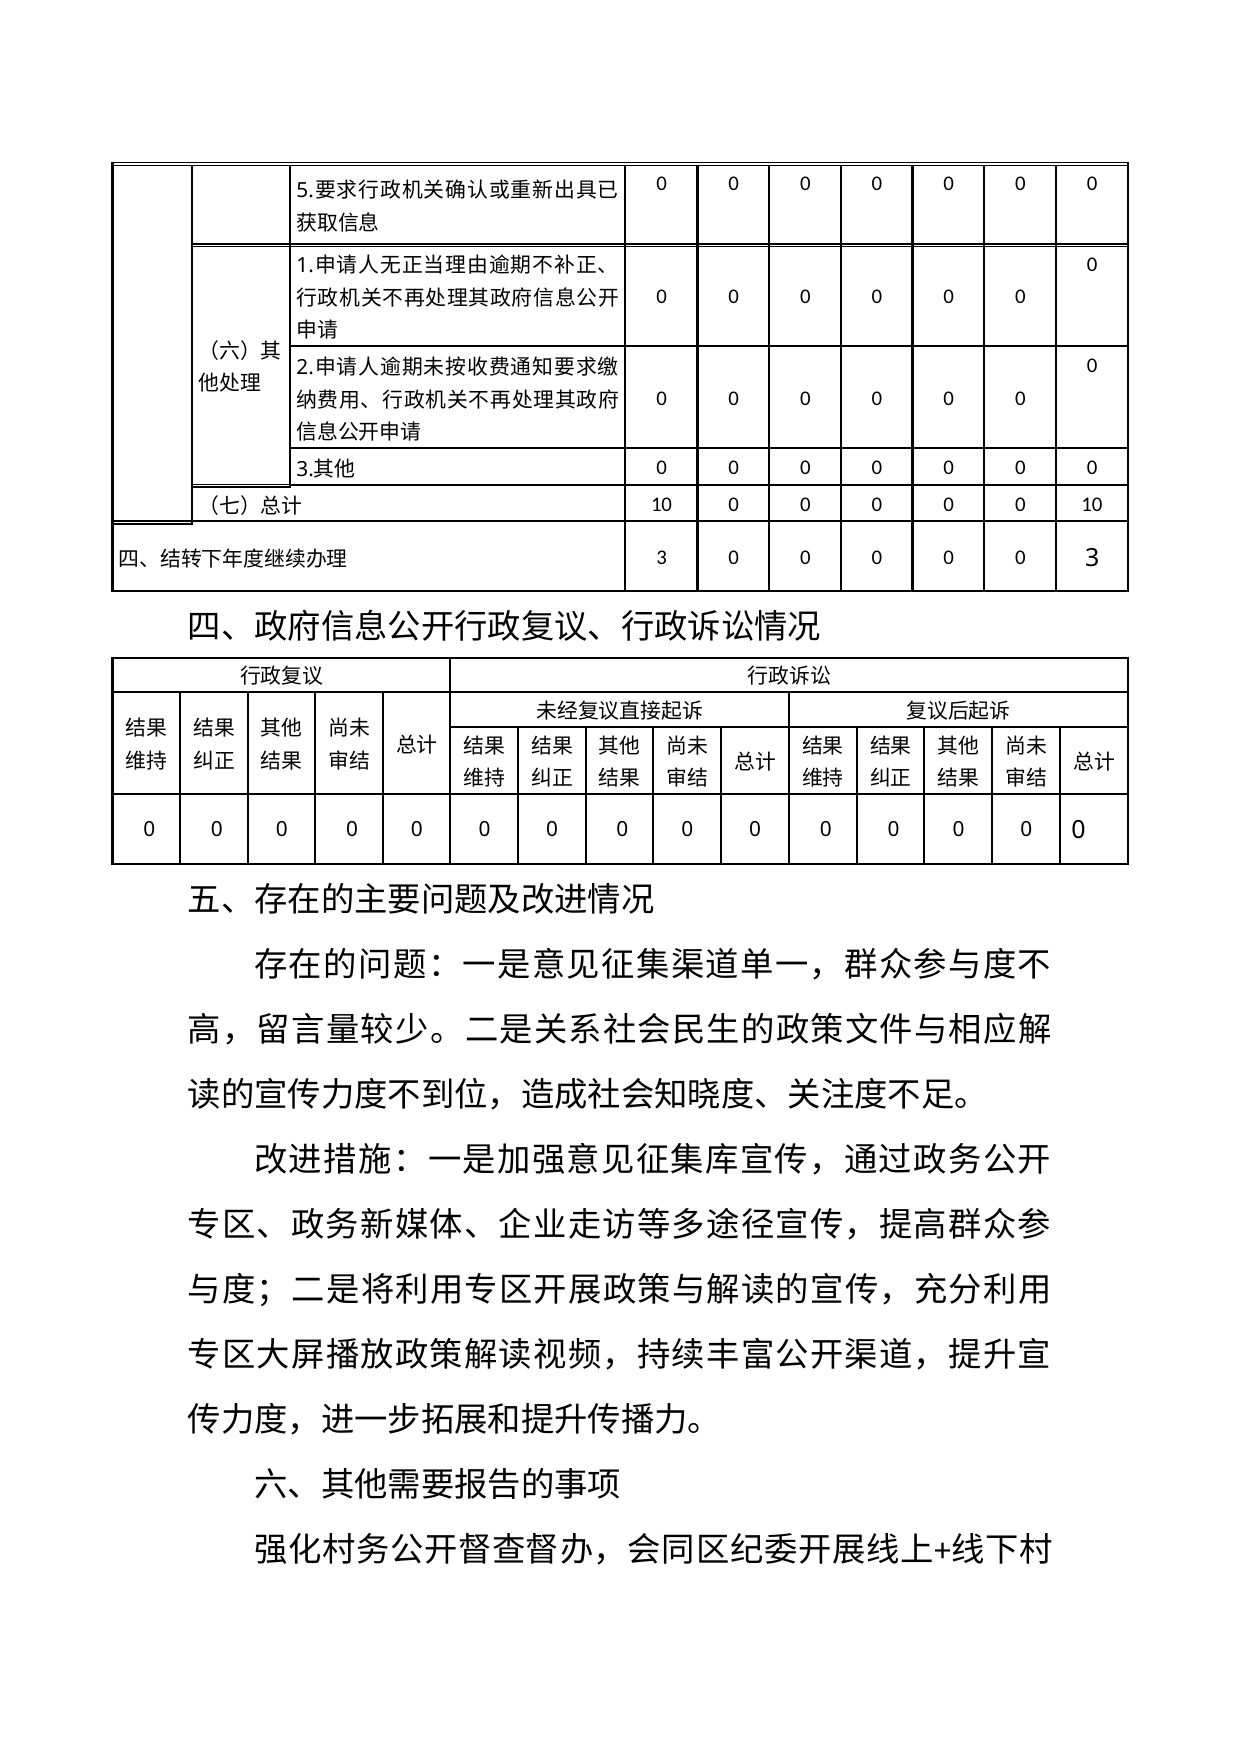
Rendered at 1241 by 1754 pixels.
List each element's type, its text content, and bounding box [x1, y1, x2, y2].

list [187, 1515, 1053, 1580]
table_cell 0 [626, 449, 696, 483]
table_header 行政复议 [114, 659, 449, 691]
table_cell 0 [790, 795, 856, 863]
table_cell 0 [1057, 347, 1127, 447]
table_cell 0 [1057, 247, 1127, 345]
table_cell 尚未 审结 [316, 693, 382, 793]
table_cell 0 [626, 247, 696, 345]
table_cell 0 [1057, 449, 1127, 483]
table_cell 0 [985, 166, 1055, 243]
table_cell 0 [699, 449, 768, 483]
table_cell 0 [1057, 166, 1127, 243]
table_cell 0 [985, 347, 1055, 447]
table_cell 0 [925, 795, 991, 863]
table_cell 0 [770, 347, 840, 447]
table_cell 0 [519, 795, 585, 863]
table_cell 0 [842, 347, 911, 447]
table_cell 0 [249, 795, 314, 863]
table_cell 0 [770, 486, 840, 520]
table_cell 总计 [1061, 728, 1127, 793]
table_cell 5.要求行政机关确认或重新出具已获取信息 [291, 166, 624, 243]
table_cell 结果 纠正 [858, 728, 923, 793]
table_cell 结果 维持 [790, 728, 856, 793]
table_cell 0 [451, 795, 517, 863]
table_cell （六）其他处理 [193, 247, 289, 483]
table_cell 其他 结果 [925, 728, 991, 793]
table_cell 1.申请人无正当理由逾期不补正、行政机关不再处理其政府信息公开申请 [291, 247, 624, 345]
table_cell 总计 [384, 693, 449, 793]
table_cell 其他 结果 [249, 693, 314, 793]
table_cell 0 [770, 247, 840, 345]
table_cell 复议后起诉 [790, 693, 1127, 726]
table_cell 结果 纠正 [181, 693, 247, 793]
table_cell 0 [770, 522, 840, 589]
table_cell 0 [993, 795, 1059, 863]
table_cell 0 [842, 522, 911, 589]
table_cell 0 [1061, 795, 1127, 863]
table_cell 0 [316, 795, 382, 863]
table_cell 总计 [722, 728, 788, 793]
table_cell 0 [914, 347, 983, 447]
table_cell 0 [842, 247, 911, 345]
table_cell 0 [699, 166, 768, 243]
table_cell 0 [858, 795, 923, 863]
list 其他需要报告的事项 [187, 1450, 1053, 1515]
table_cell 结果 纠正 [519, 728, 585, 793]
table_cell （七）总计 [193, 486, 624, 520]
table_cell 0 [626, 347, 696, 447]
table_cell 四、结转下年度继续办理 [114, 522, 624, 589]
table_cell 10 [1057, 486, 1127, 520]
list 存在的问题：一是意见征集渠道单一，群众参与度不高，留言量较少。二是关系社会民生的政策文件与相应解读的宣传力度不到位，造成社会知晓度、关注度不足。 [187, 930, 1053, 1125]
table_cell 0 [985, 449, 1055, 483]
table_cell 0 [626, 166, 696, 243]
table_cell 0 [654, 795, 720, 863]
list 四、政府信息公开行政复议、行政诉讼情况 [187, 592, 1053, 657]
table_cell 3.其他 [291, 449, 624, 483]
table_cell 0 [842, 449, 911, 483]
table_cell 0 [985, 247, 1055, 345]
table_cell 2.申请人逾期未按收费通知要求缴纳费用、行政机关不再处理其政府信息公开申请 [291, 347, 624, 447]
table_cell 0 [914, 247, 983, 345]
table_cell 0 [699, 247, 768, 345]
table_cell 0 [770, 166, 840, 243]
table_cell 尚未 审结 [654, 728, 720, 793]
list 五、存在的主要问题及改进情况 [187, 865, 1053, 930]
table_cell 0 [914, 449, 983, 483]
table_cell 0 [722, 795, 788, 863]
table_cell 其他 结果 [587, 728, 652, 793]
table_cell 0 [114, 795, 179, 863]
table_cell 0 [842, 486, 911, 520]
table_cell 0 [914, 522, 983, 589]
table_cell 10 [626, 486, 696, 520]
table_cell 未经复议直接起诉 [451, 693, 788, 726]
list 改进措施：一是加强意见征集库宣传，通过政务公开专区、政务新媒体、企业走访等多途径宣传，提高群众参与度；二是将利用专区开展政策与解读的宣传，充分利用专区大屏播放政策解读视频，持续丰富公开渠道，提升宣传力度，进一步拓展和提升传播力。 [187, 1125, 1053, 1450]
table_cell 3 [1057, 522, 1127, 589]
table_cell 0 [842, 166, 911, 243]
table_cell 0 [699, 522, 768, 589]
table_cell 0 [985, 522, 1055, 589]
table_header 行政诉讼 [451, 659, 1127, 691]
table_cell 0 [914, 486, 983, 520]
table_cell 3 [626, 522, 696, 589]
table_cell 0 [384, 795, 449, 863]
table_cell 0 [699, 486, 768, 520]
table_cell 0 [699, 347, 768, 447]
table_cell 0 [587, 795, 652, 863]
table_cell 0 [181, 795, 247, 863]
table_cell 尚未 审结 [993, 728, 1059, 793]
table_cell 0 [770, 449, 840, 483]
table_cell 结果维持 [114, 693, 179, 793]
table_cell 0 [985, 486, 1055, 520]
table_cell 结果 维持 [451, 728, 517, 793]
table_cell 0 [914, 166, 983, 243]
